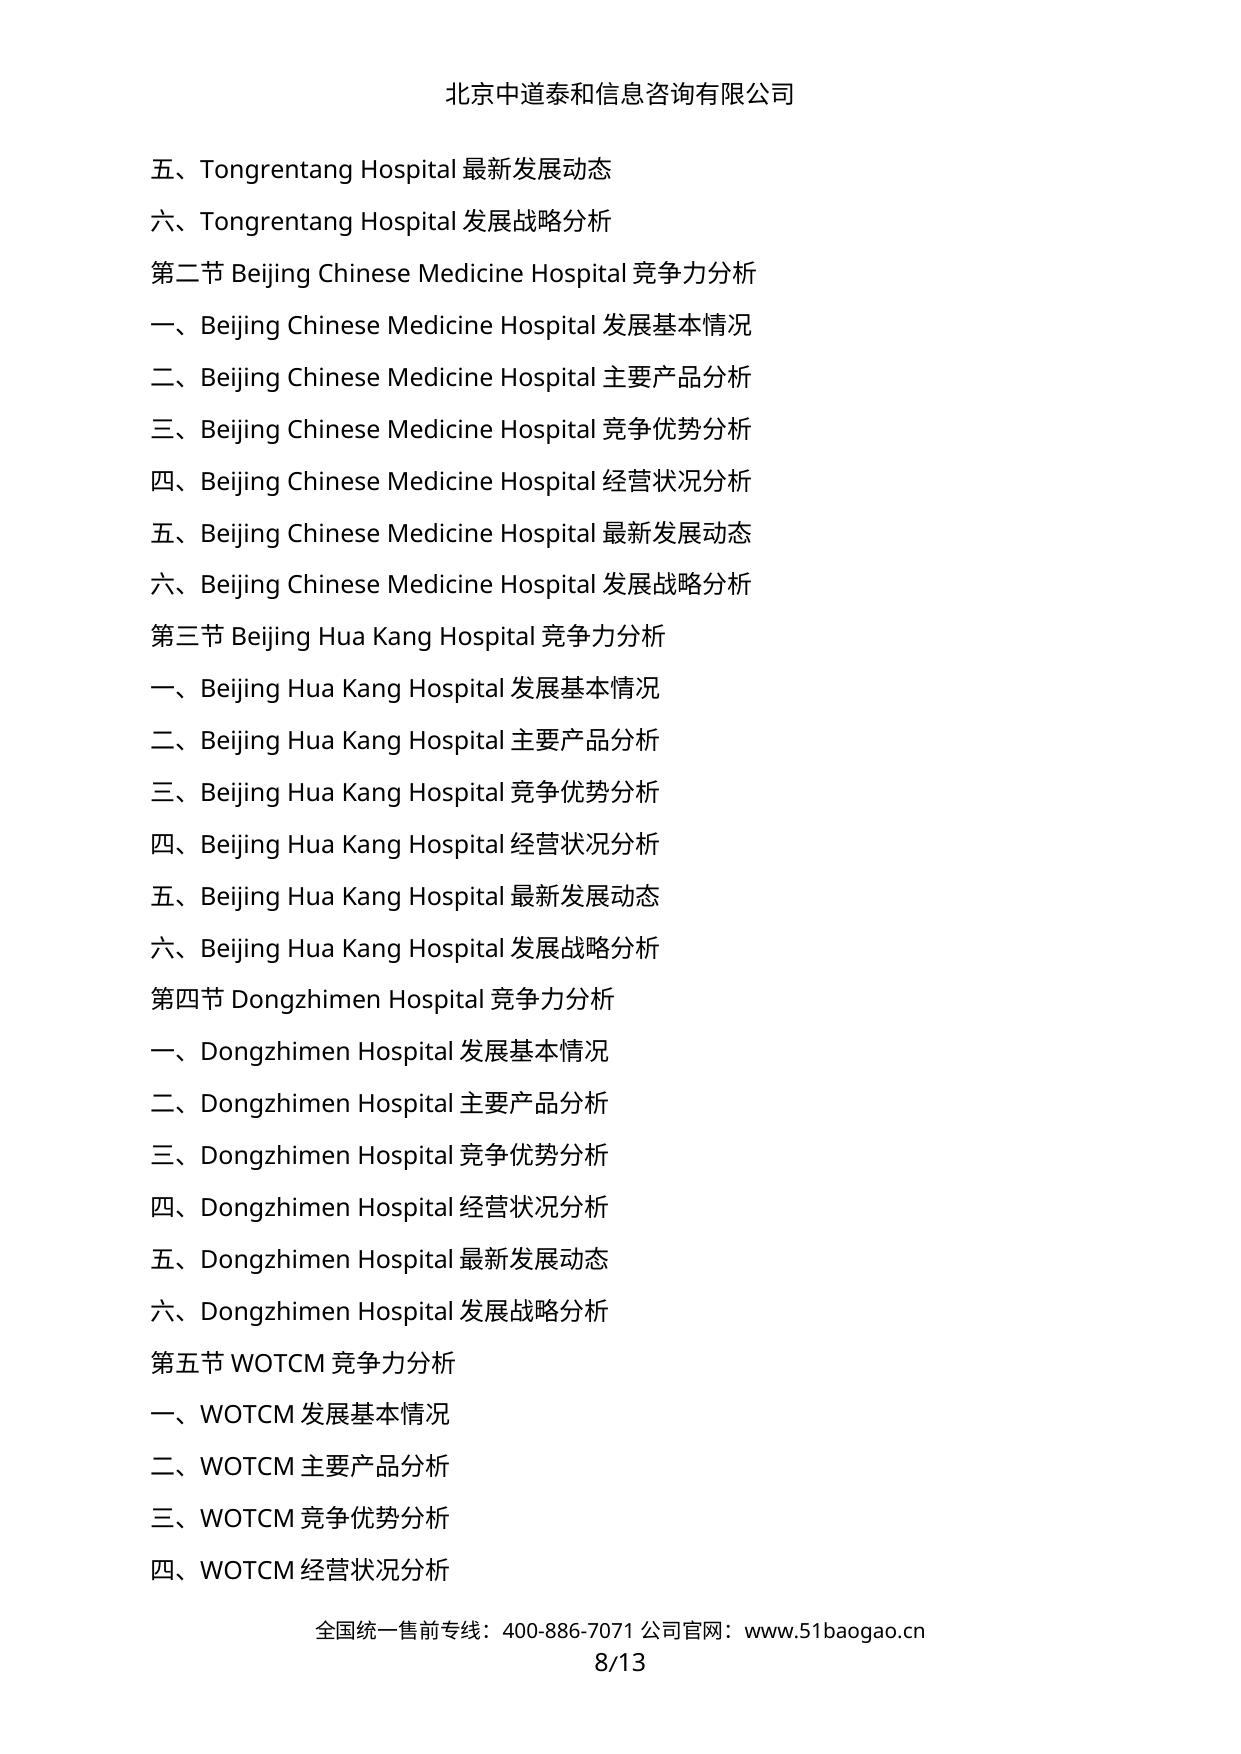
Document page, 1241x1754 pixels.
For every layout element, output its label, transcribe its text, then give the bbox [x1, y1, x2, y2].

text 五、Beijing Hua Kang Hospital最新发展动态 [150, 876, 1090, 912]
text 五、Beijing Chinese Medicine Hospital最新发展动态 [150, 513, 1090, 549]
text 二、Beijing Chinese Medicine Hospital主要产品分析 [150, 357, 1090, 394]
text 一、Beijing Chinese Medicine Hospital发展基本情况 [150, 306, 1090, 342]
text 五、Dongzhimen Hospital最新发展动态 [150, 1239, 1090, 1276]
text 四、Dongzhimen Hospital经营状况分析 [150, 1187, 1090, 1224]
text 二、WOTCM主要产品分析 [150, 1447, 1090, 1483]
text 三、Beijing Hua Kang Hospital竞争优势分析 [150, 772, 1090, 809]
text 五、Tongrentang Hospital最新发展动态 [150, 150, 1090, 186]
text 第四节 Dongzhimen Hospital竞争力分析 [150, 980, 1090, 1016]
text 四、Beijing Hua Kang Hospital经营状况分析 [150, 824, 1090, 861]
text 三、Dongzhimen Hospital竞争优势分析 [150, 1136, 1090, 1172]
text 三、WOTCM竞争优势分析 [150, 1499, 1090, 1535]
text 六、Tongrentang Hospital发展战略分析 [150, 202, 1090, 238]
text 六、Beijing Hua Kang Hospital发展战略分析 [150, 928, 1090, 964]
text 四、WOTCM经营状况分析 [150, 1551, 1090, 1587]
text 四、Beijing Chinese Medicine Hospital经营状况分析 [150, 461, 1090, 497]
text 第二节 Beijing Chinese Medicine Hospital竞争力分析 [150, 254, 1090, 290]
text 一、Dongzhimen Hospital发展基本情况 [150, 1032, 1090, 1068]
text 一、WOTCM发展基本情况 [150, 1395, 1090, 1431]
text 二、Dongzhimen Hospital主要产品分析 [150, 1084, 1090, 1120]
text 二、Beijing Hua Kang Hospital主要产品分析 [150, 721, 1090, 757]
text 第五节 WOTCM竞争力分析 [150, 1343, 1090, 1379]
text 六、Dongzhimen Hospital发展战略分析 [150, 1291, 1090, 1327]
text 三、Beijing Chinese Medicine Hospital竞争优势分析 [150, 409, 1090, 446]
text 六、Beijing Chinese Medicine Hospital发展战略分析 [150, 565, 1090, 601]
text 一、Beijing Hua Kang Hospital发展基本情况 [150, 669, 1090, 705]
text 第三节 Beijing Hua Kang Hospital竞争力分析 [150, 617, 1090, 653]
